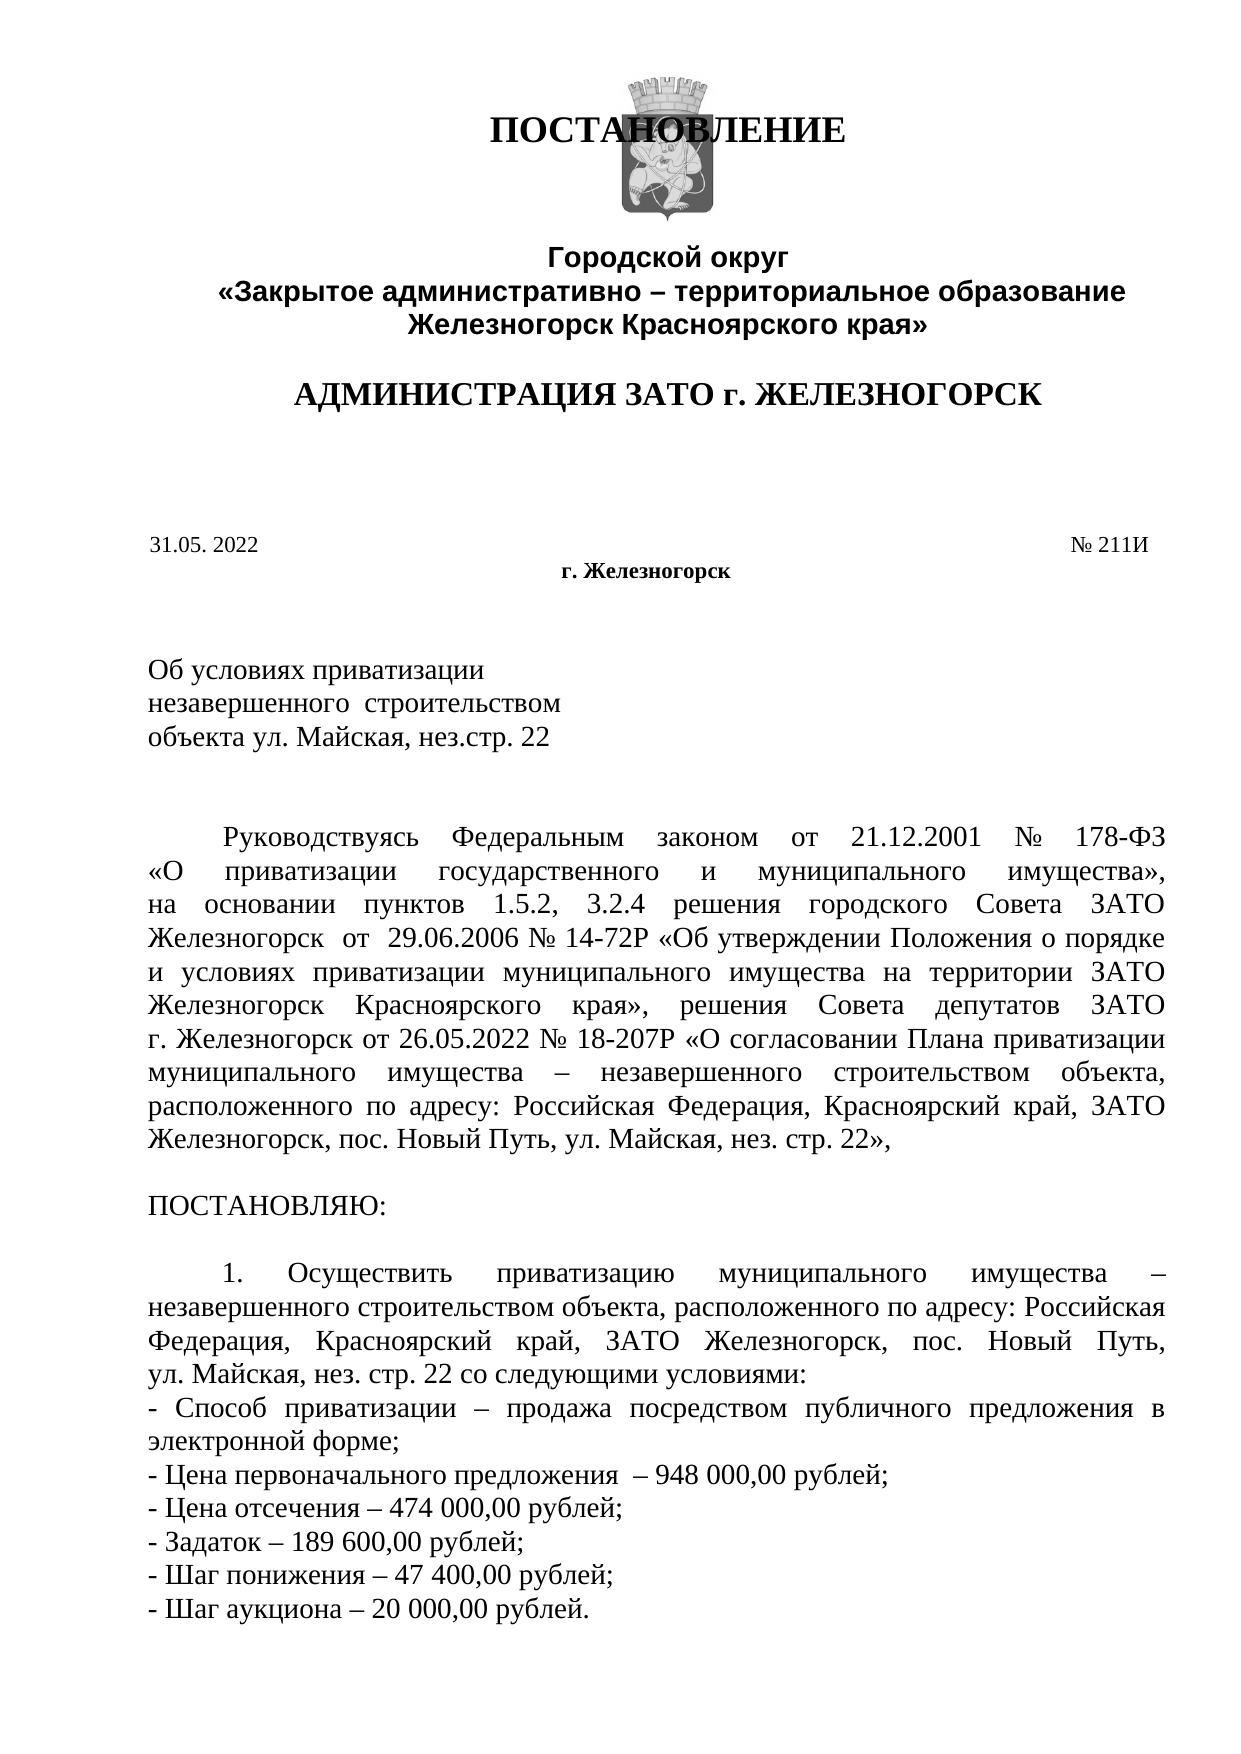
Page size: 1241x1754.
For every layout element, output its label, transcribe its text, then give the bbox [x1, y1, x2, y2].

text - Цена первоначального предложения – 948 000,00 рублей; [148, 1457, 1166, 1490]
subtitle АДМИНИСТРАЦИЯ ЗАТО г. ЖЕЛЕЗНОГОРСК [153, 374, 1183, 412]
text ПОСТАНОВЛЕНИЕ [153, 107, 1183, 150]
text г. Железногорск [121, 557, 1171, 584]
text - Способ приватизации – продажа посредством публичного предложения в электронной форме; [148, 1390, 1166, 1457]
text 31.05. 2022 № 211И [121, 531, 1171, 557]
text - Шаг аукциона – 20 000,00 рублей. [148, 1591, 1166, 1624]
text 1. Осуществить приватизацию муниципального имущества – незавершенного строительством объекта, расположенного по адресу: Российская Федерация, Красноярский край, ЗАТО Железногорск, пос. Новый Путь, ул. Майская, нез. стр. 22 со следующими условиями: [148, 1256, 1166, 1390]
text объекта ул. Майская, нез.стр. 22 [148, 719, 1166, 752]
text - Задаток – 189 600,00 рублей; [148, 1524, 1166, 1557]
subtitle Об условиях приватизации [148, 652, 1166, 685]
text - Цена отсечения – 474 000,00 рублей; [148, 1490, 1166, 1524]
text Городской округ [153, 240, 1183, 273]
text ПОСТАНОВЛЯЮ: [148, 1188, 1166, 1222]
text «Закрытое административно – территориальное образование Железногорск Красноярского края» [153, 273, 1183, 341]
text Руководствуясь Федеральным законом от 21.12.2001 № 178-ФЗ «О приватизации государственного и муниципального имущества», на основании пунктов 1.5.2, 3.2.4 решения городского Совета ЗАТО Железногорск от 29.06.2006 № 14-72Р «Об утверждении Положения о порядке и условиях приватизации муниципального имущества на территории ЗАТО Железногорск Красноярского края», решения Совета депутатов ЗАТО г. Железногорск от 26.05.2022 № 18-207Р «О согласовании Плана приватизации муниципального имущества – незавершенного строительством объекта, расположенного по адресу: Российская Федерация, Красноярский край, ЗАТО Железногорск, пос. Новый Путь, ул. Майская, нез. стр. 22», [148, 819, 1166, 1155]
subtitle незавершенного строительством [148, 685, 1166, 719]
text - Шаг понижения – 47 400,00 рублей; [148, 1557, 1166, 1591]
